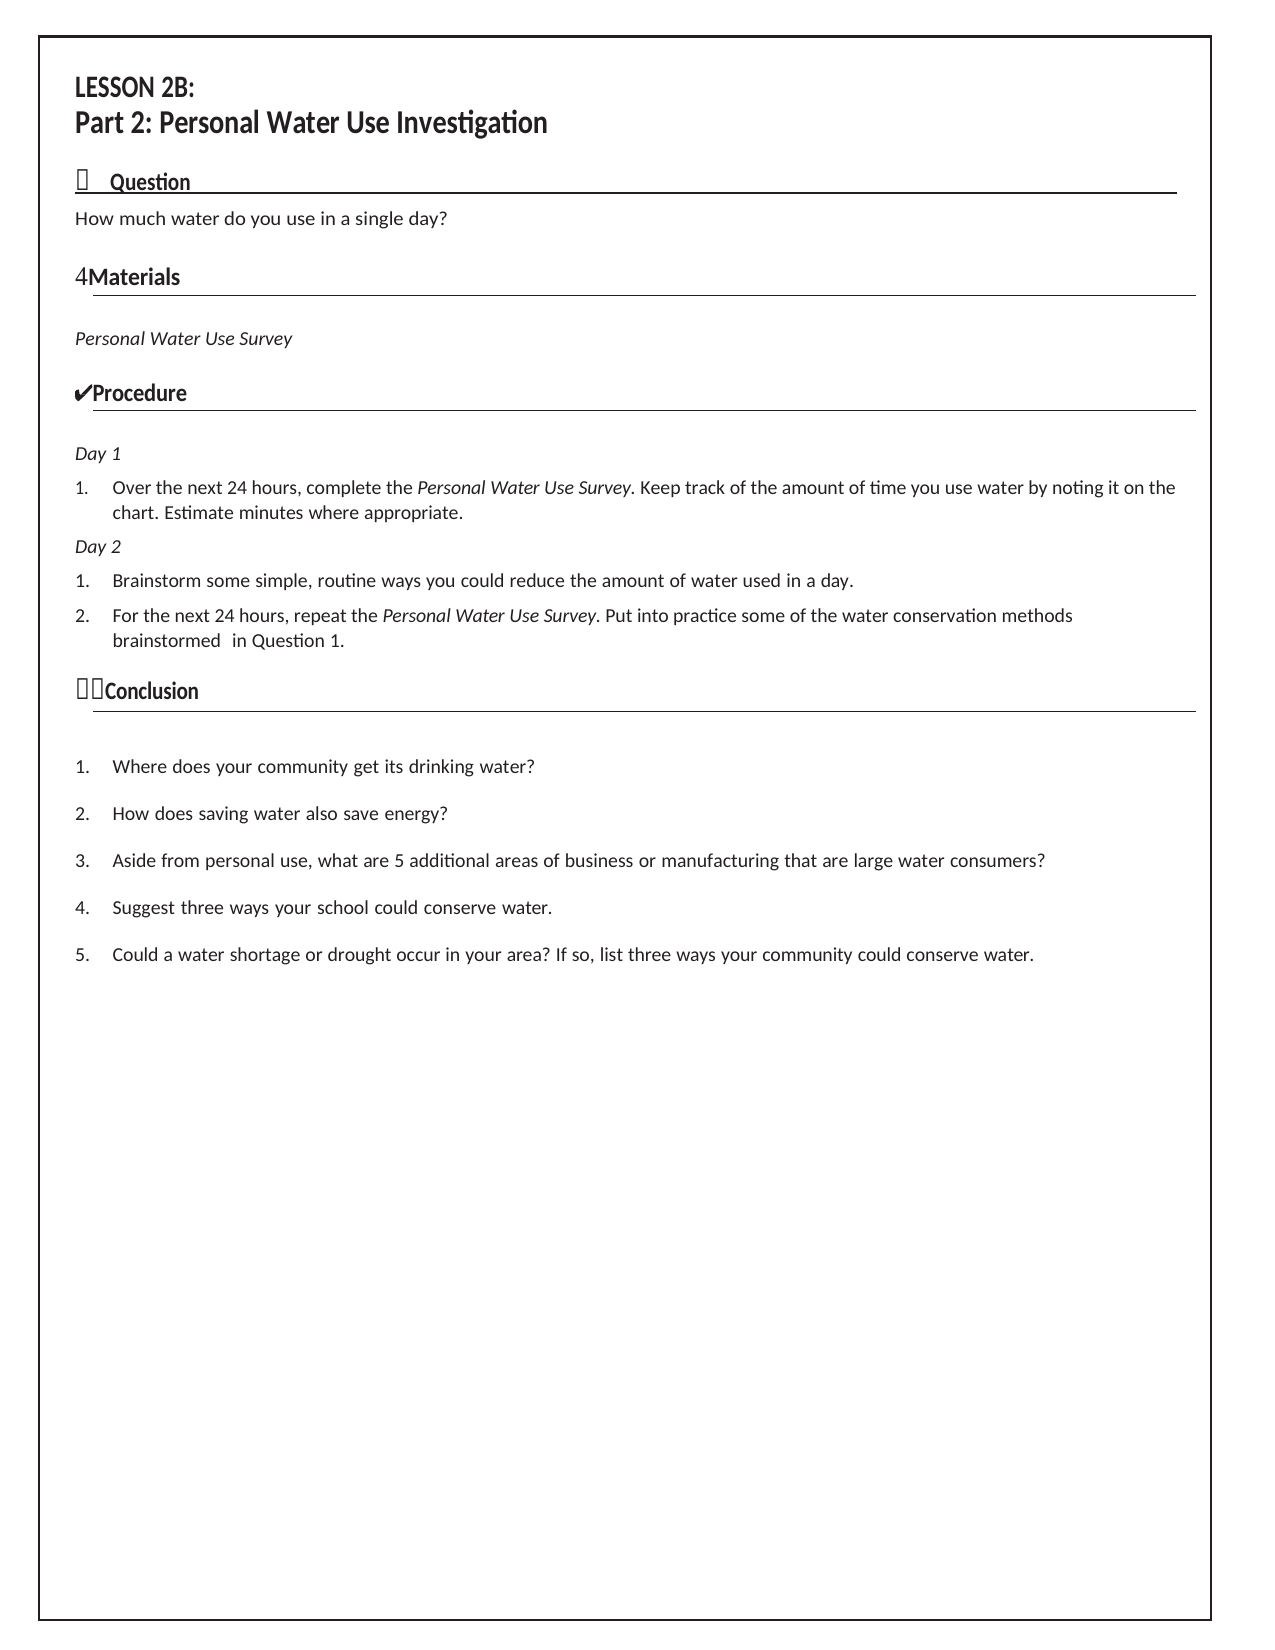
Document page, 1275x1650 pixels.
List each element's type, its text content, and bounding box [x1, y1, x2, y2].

list For the next 24 hours, repeat the Personal Water Use Survey. Put into practice some of the water conservation methods brainstormed in Question 1. [75, 603, 1174, 652]
list Where does your community get its drinking water? [75, 754, 1204, 778]
text ? Question [75, 159, 1204, 199]
text Part 2: Personal Water Use Investigation [75, 104, 1204, 141]
subtitle Conclusion [75, 669, 1204, 708]
text Personal Water Use Survey [75, 327, 1204, 351]
list Suggest three ways your school could conserve water. [75, 895, 1204, 919]
list Brainstorm some simple, routine ways you could reduce the amount of water used in a day. [75, 569, 1204, 593]
text 1. Over the next 24 hours, complete the Personal Water Use Survey. Keep track of the amount of time you use water by noting it on the chart. Estimate minutes where appropriate. [75, 475, 1177, 524]
text How much water do you use in a single day? [75, 206, 1204, 231]
subtitle Materials [75, 256, 1204, 293]
subtitle Procedure [90, 377, 189, 407]
list Aside from personal use, what are 5 additional areas of business or manufacturing that are large water consumers? [75, 848, 1204, 872]
list Could a water shortage or drought occur in your area? If so, list three ways your community could conserve water. [75, 942, 1204, 966]
text Day 2 [75, 534, 1204, 558]
text LESSON 2B: [75, 71, 1204, 104]
text Day 1 [75, 441, 1204, 465]
list How does saving water also save energy? [75, 801, 1204, 826]
